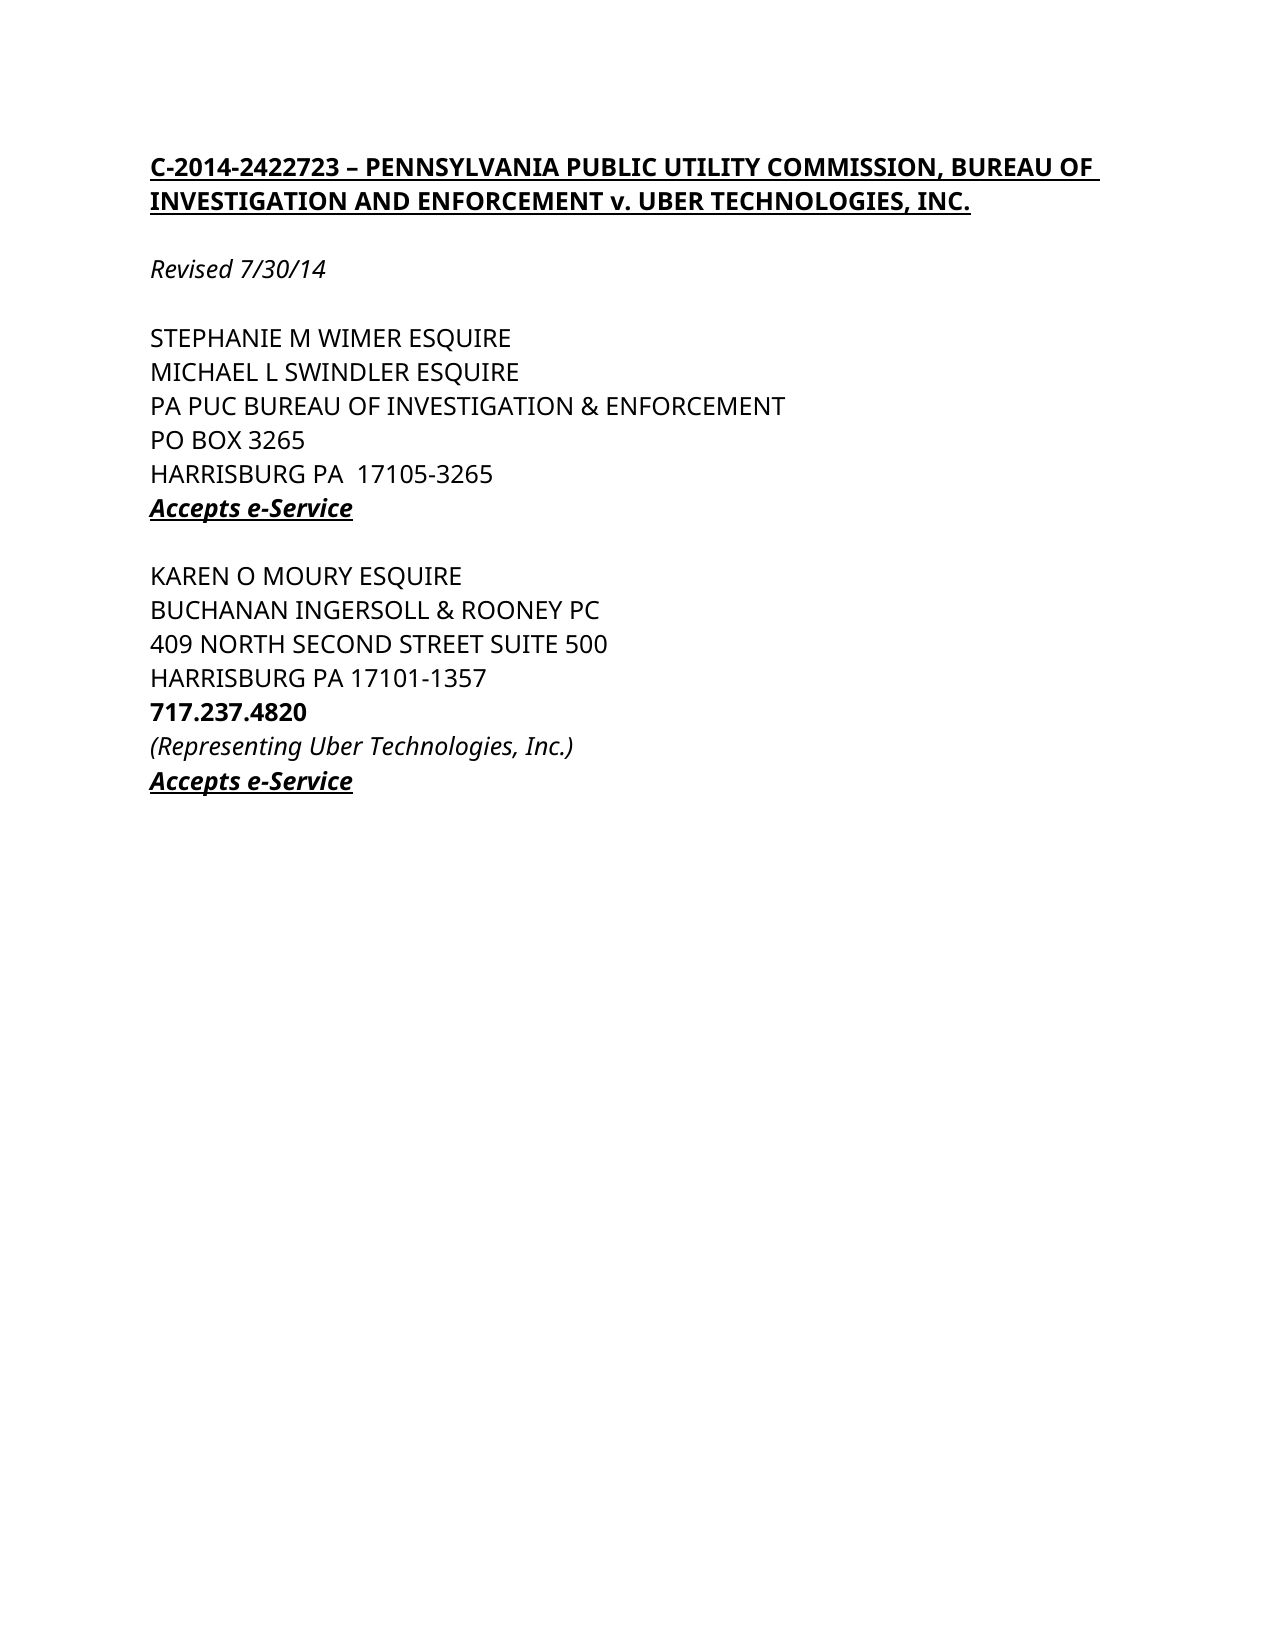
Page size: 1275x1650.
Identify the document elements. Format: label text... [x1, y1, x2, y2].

text Accepts e-Service [150, 491, 1125, 525]
text C-2014-2422723 – PENNSYLVANIA PUBLIC UTILITY COMMISSION, BUREAU OF INVESTIGATION AND ENFORCEMENT v. UBER TECHNOLOGIES, INC. Revised 7/30/14 [150, 150, 1125, 286]
text karen o moury esquire [150, 559, 1200, 593]
text MICHAEL L SWINDLER ESQUIRE [150, 354, 1200, 388]
text STEPHANIE M WIMER esquire [150, 320, 1200, 354]
text PA PUC BUREAU OF INVESTIGATION & ENFORCEMENT [150, 388, 1200, 422]
text (Representing Uber Technologies, Inc.) [150, 729, 1125, 763]
text harrisburg pa 17101-1357 [150, 661, 1200, 695]
text Accepts e-Service [150, 763, 1125, 797]
text Harrisburg PA 17105-3265 [150, 457, 1200, 491]
text buchanan ingersoll & rooney pc [150, 593, 1200, 627]
text 409 north second street suite 500 [150, 627, 1200, 661]
text 717.237.4820 [150, 695, 1200, 729]
text PO Box 3265 [150, 422, 1200, 457]
